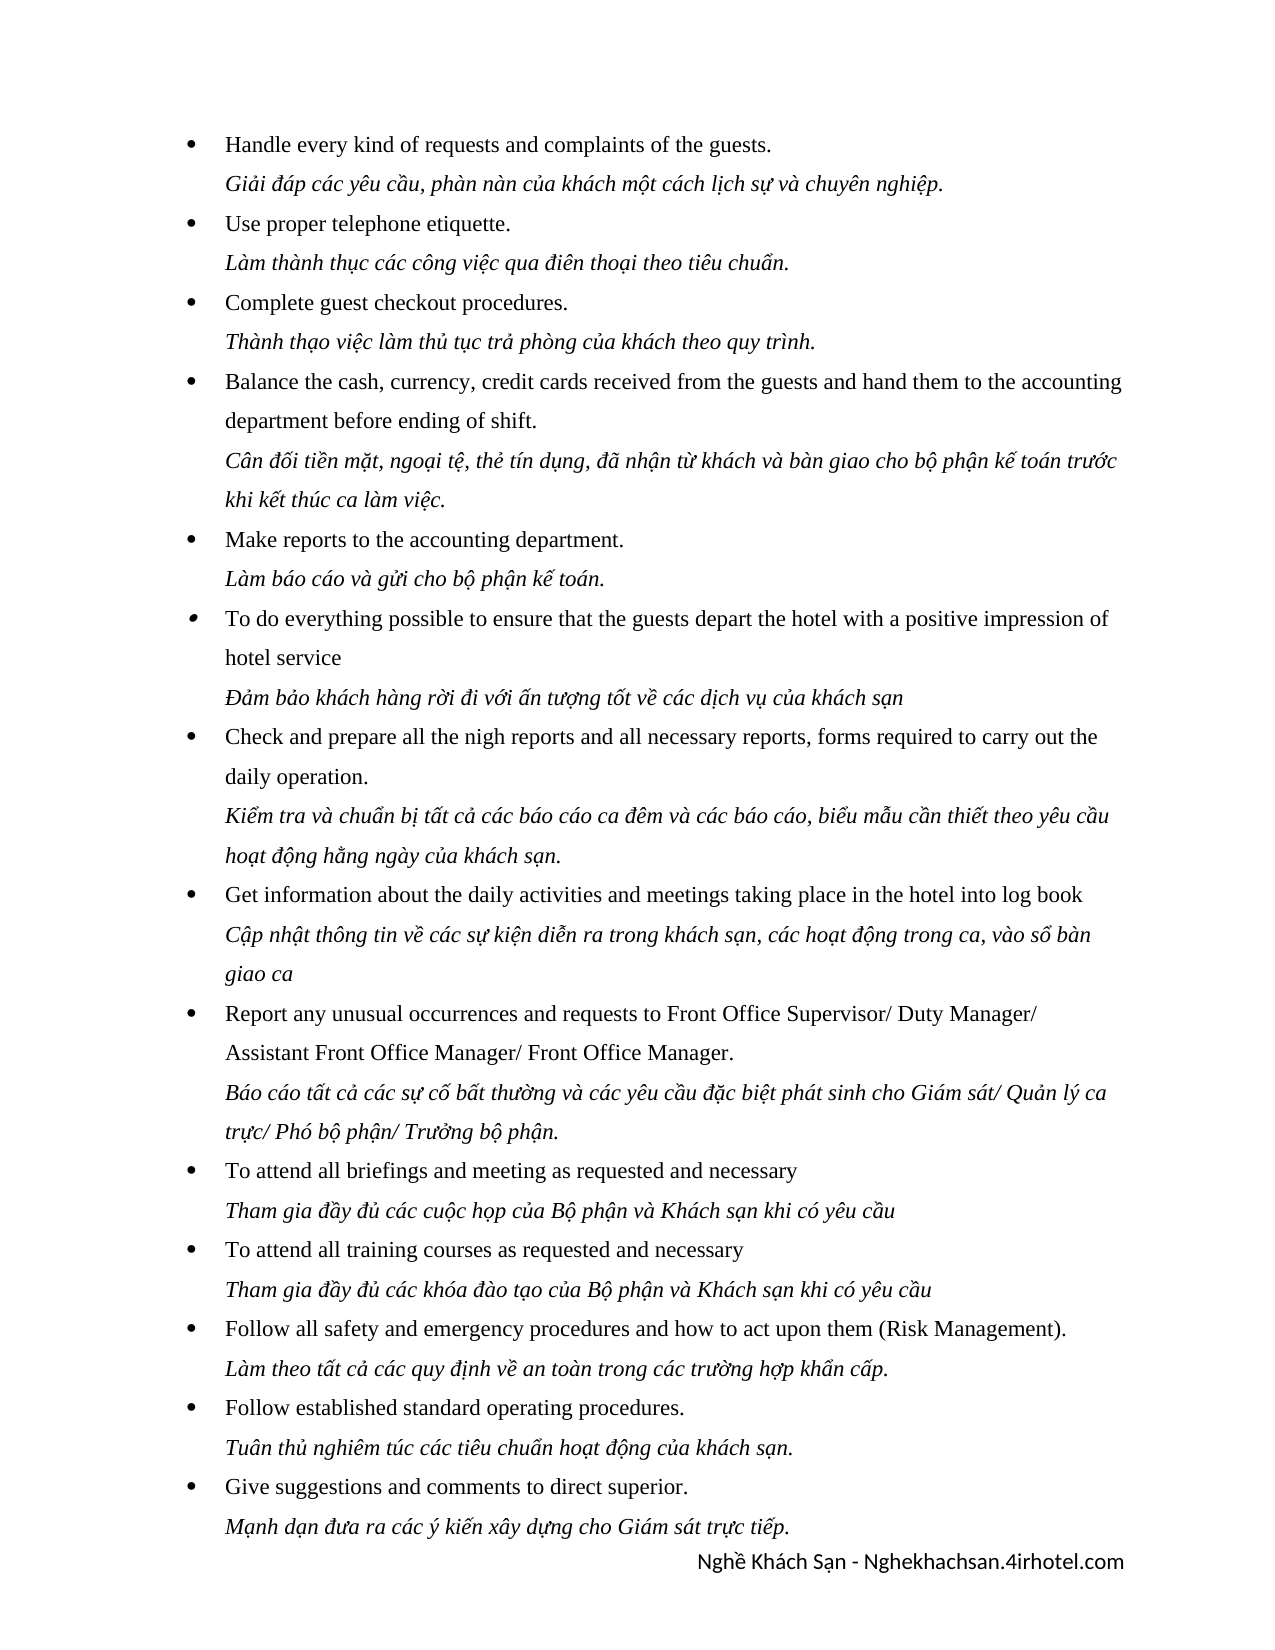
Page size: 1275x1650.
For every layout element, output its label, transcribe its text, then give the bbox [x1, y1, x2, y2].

text Tuân thủ nghiêm túc các tiêu chuẩn hoạt động của khách sạn. [225, 1434, 1125, 1460]
list Report any unusual occurrences and requests to Front Office Supervisor/ Duty Manager/ Assistant Front Office Manager/ Front Office Manager. [187, 999, 1125, 1065]
text Tham gia đầy đủ các khóa đào tạo của Bộ phận và Khách sạn khi có yêu cầu [225, 1276, 1125, 1302]
text Giải đáp các yêu cầu, phàn nàn của khách một cách lịch sự và chuyên nghiệp. [225, 171, 1125, 197]
list Balance the cash, currency, credit cards received from the guests and hand them to the accounting department before ending of shift. [187, 368, 1125, 434]
list To do everything possible to ensure that the guests depart the hotel with a positive impression of hotel service [187, 605, 1125, 671]
list Make reports to the accounting department. [187, 526, 1125, 552]
text Kiểm tra và chuẩn bị tất cả các báo cáo ca đêm và các báo cáo, biểu mẫu cần thiết theo yêu cầu hoạt động hằng ngày của khách sạn. [225, 802, 1125, 868]
text Cập nhật thông tin về các sự kiện diễn ra trong khách sạn, các hoạt động trong ca, vào sổ bàn giao ca [225, 921, 1125, 986]
text Làm theo tất cả các quy định về an toàn trong các trường hợp khẩn cấp. [225, 1355, 1125, 1381]
text Đảm bảo khách hàng rời đi với ấn tượng tốt về các dịch vụ của khách sạn [225, 684, 1125, 710]
list Complete guest checkout procedures. [187, 289, 1125, 315]
list Give suggestions and comments to direct superior. [187, 1473, 1125, 1500]
text Tham gia đầy đủ các cuộc họp của Bộ phận và Khách sạn khi có yêu cầu [225, 1197, 1125, 1223]
list Handle every kind of requests and complaints of the guests. [187, 131, 1125, 157]
list Check and prepare all the nigh reports and all necessary reports, forms required to carry out the daily operation. [187, 723, 1125, 789]
text Cân đối tiền mặt, ngoại tệ, thẻ tín dụng, đã nhận từ khách và bàn giao cho bộ phận kế toán trước khi kết thúc ca làm việc. [225, 447, 1125, 513]
list Use proper telephone etiquette. [187, 210, 1125, 236]
text Thành thạo việc làm thủ tục trả phòng của khách theo quy trình. [225, 328, 1125, 355]
list Follow established standard operating procedures. [187, 1394, 1125, 1421]
text Làm báo cáo và gửi cho bộ phận kế toán. [225, 565, 1125, 592]
text Mạnh dạn đưa ra các ý kiến xây dựng cho Giám sát trực tiếp. [225, 1513, 1125, 1539]
text Báo cáo tất cả các sự cố bất thường và các yêu cầu đặc biệt phát sinh cho Giám sát/ Quản lý ca trực/ Phó bộ phận/ Trưởng bộ phận. [225, 1078, 1125, 1144]
list Get information about the daily activities and meetings taking place in the hotel into log book [187, 881, 1125, 907]
list To attend all briefings and meeting as requested and necessary [187, 1157, 1125, 1184]
list Follow all safety and emergency procedures and how to act upon them (Risk Management). [187, 1315, 1125, 1342]
list To attend all training courses as requested and necessary [187, 1236, 1125, 1263]
text Làm thành thục các công việc qua điên thoại theo tiêu chuẩn. [225, 249, 1125, 276]
